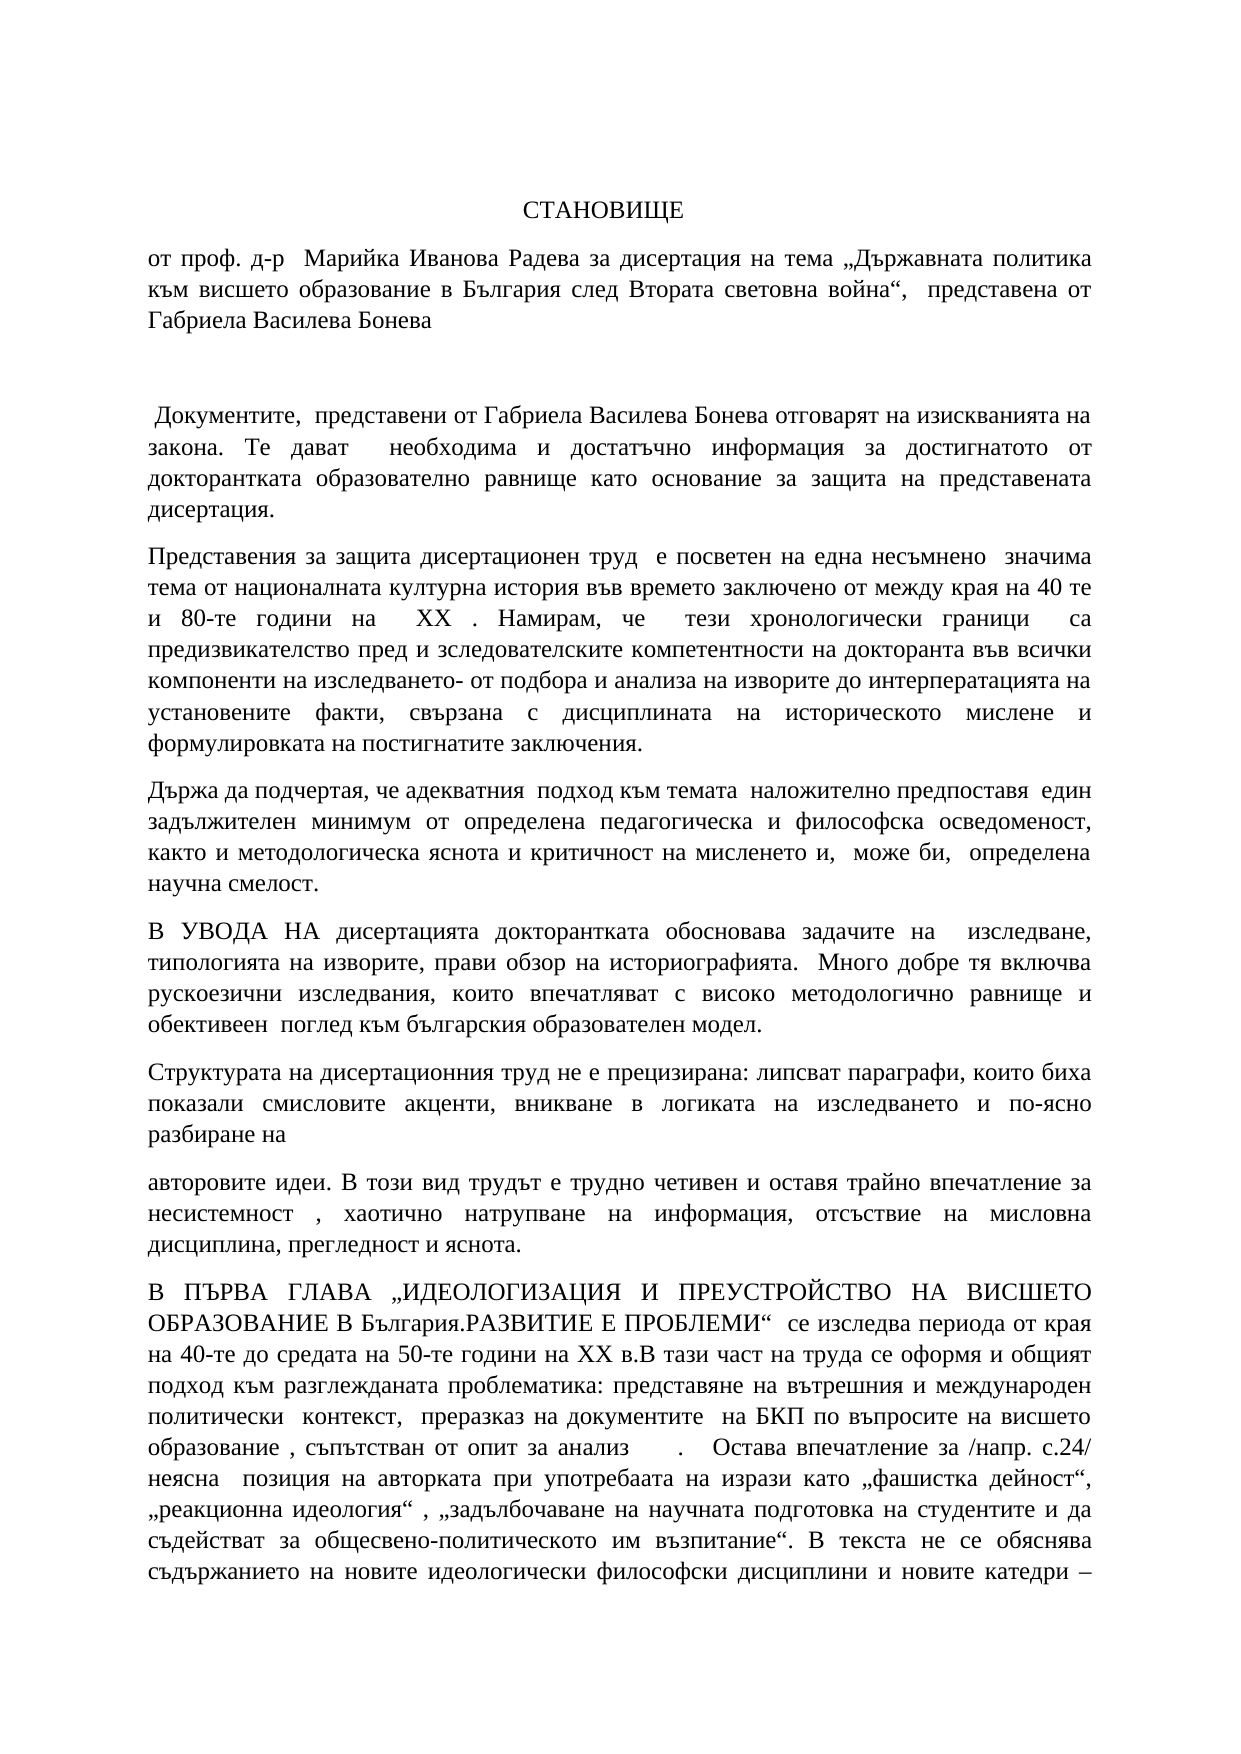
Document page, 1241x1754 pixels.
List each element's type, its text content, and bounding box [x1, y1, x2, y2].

text В УВОДА НА дисертацията докторантката обосновава задачите на изследване, типологията на изворите, прави обзор на историографията. Много добре тя включва рускоезични изследвания, които впечатляват с високо методологично равнище и обективеен поглед към българския образователен модел. [148, 916, 1093, 1038]
text Представения за защита дисертационен труд е посветен на една несъмнено значима тема от националната културна история във времето заключено от между края на 40 те и 80-те години на ХХ . Намирам, че тези хронологически граници са предизвикателство пред и зследователските компетентности на докторанта във всички компоненти на изследването- от подбора и анализа на изворите до интерператацията на установените факти, свързана с дисциплината на историческото мислене и формулировката на постигнатите заключения. [148, 541, 1093, 756]
text СТАНОВИЩЕ [148, 195, 1093, 224]
text Държа да подчертая, че адекватния подход към темата наложително предпоставя един задължителен минимум от определена педагогическа и философска осведоменост, както и методологическа яснота и критичност на мисленето и, може би, определена научна смелост. [148, 775, 1093, 897]
text Структурата на дисертационния труд не е прецизирана: липсват параграфи, които биха показали смисловите акценти, вникване в логиката на изследването и по-ясно разбиране на [148, 1057, 1093, 1148]
text Документите, представени от Габриела Василева Бонева отговарят на изискванията на закона. Те дават необходима и достатъчно информация за достигнатото от докторантката образователно равнище като основание за защита на представената дисертация. [148, 401, 1093, 522]
text от проф. д-р Марийка Иванова Радева за дисертация на тема „Държавната политика към висшето образование в България след Втората световна война“, представена от Габриела Василева Бонева [148, 243, 1093, 334]
text авторовите идеи. В този вид трудът е трудно четивен и оставя трайно впечатление за несистемност , хаотично натрупване на информация, отсъствие на мисловна дисциплина, прегледност и яснота. [148, 1167, 1093, 1258]
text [148, 1277, 1093, 1585]
